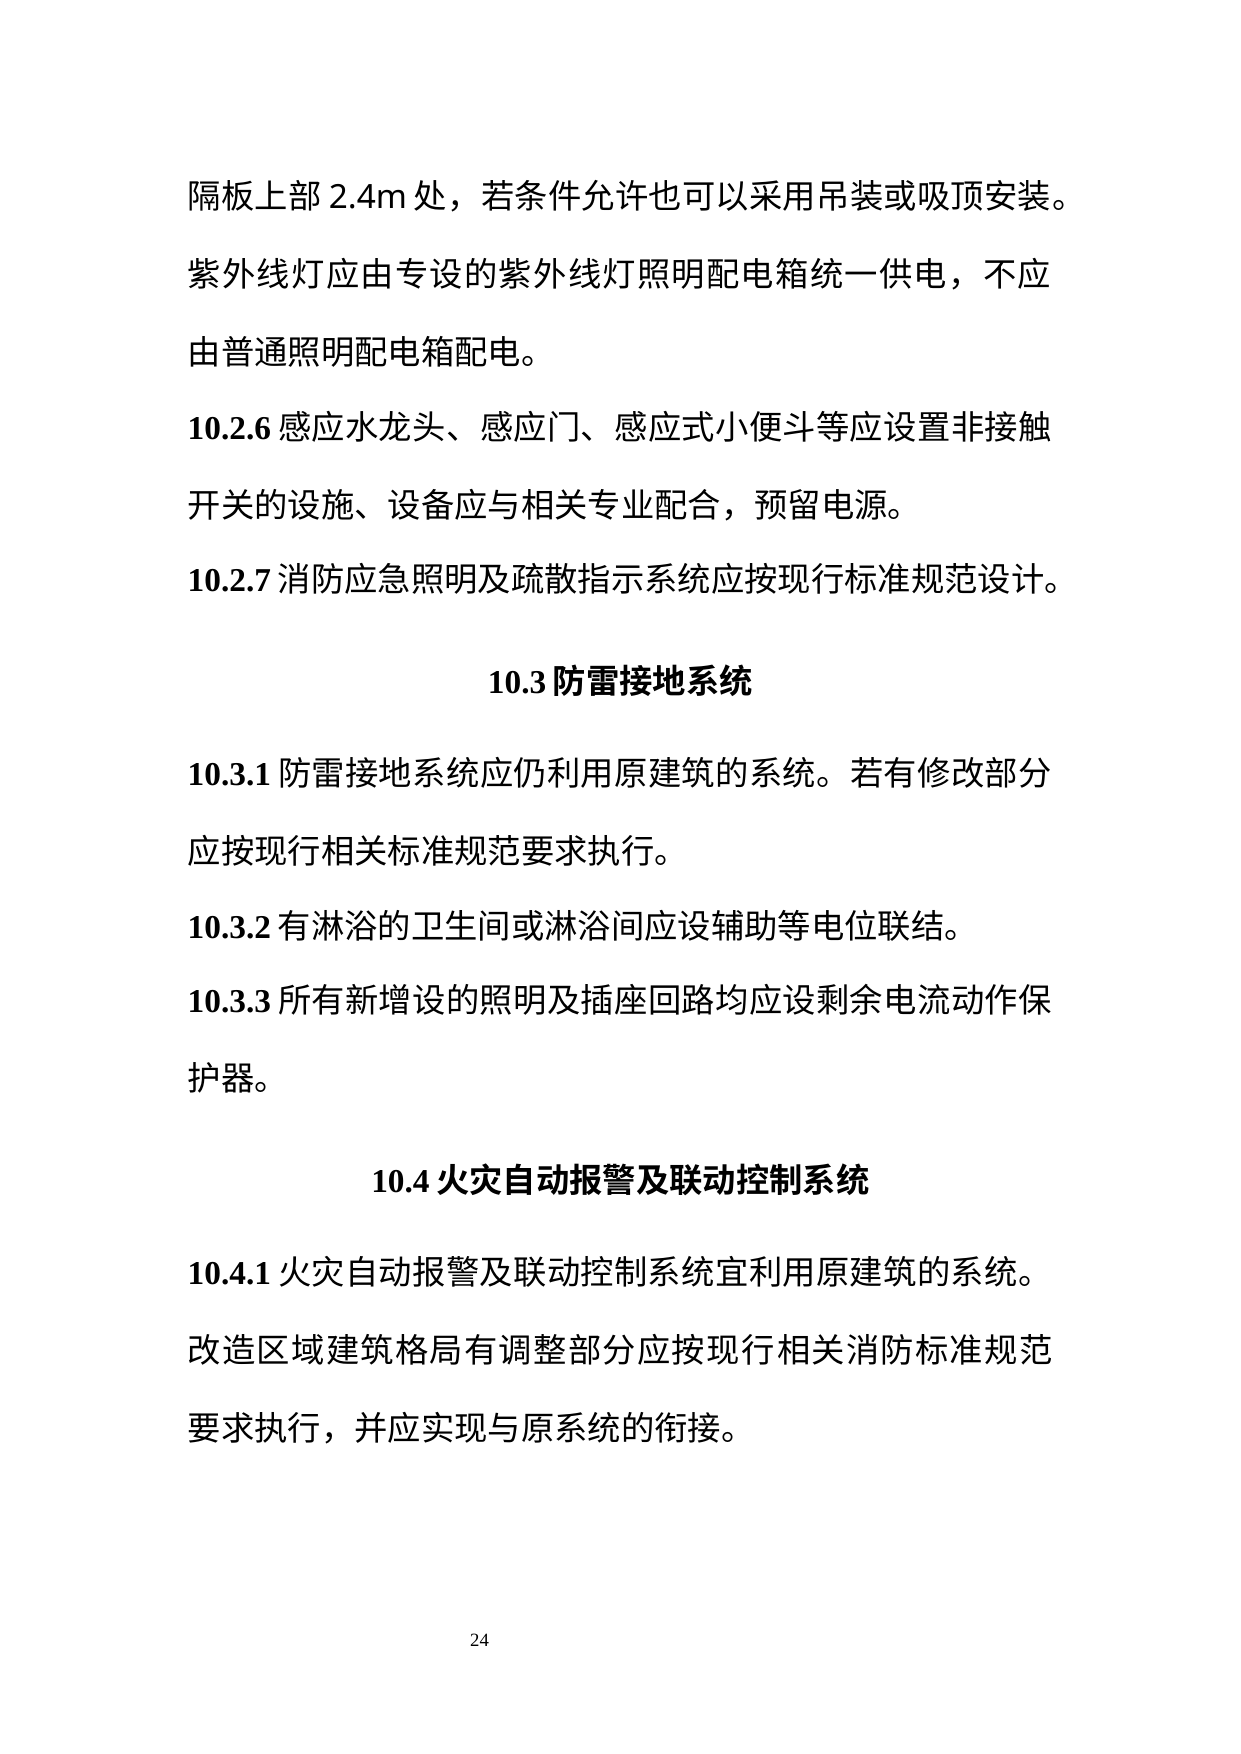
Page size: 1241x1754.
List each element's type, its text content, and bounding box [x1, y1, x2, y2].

text 10.2.7消防应急照明及疏散指示系统应按现行标准规范设计。 [187, 545, 1053, 610]
text 10.3.3所有新增设的照明及插座回路均应设剩余电流动作保护器。 [187, 966, 1053, 1109]
text 10.2.6感应水龙头、感应门、感应式小便斗等应设置非接触开关的设施、设备应与相关专业配合，预留电源。 [187, 392, 1053, 535]
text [187, 162, 1053, 383]
text 10.3.2有淋浴的卫生间或淋浴间应设辅助等电位联结。 [187, 891, 1053, 956]
subtitle 10.3防雷接地系统 [187, 647, 1053, 712]
text 10.4.1火灾自动报警及联动控制系统宜利用原建筑的系统。改造区域建筑格局有调整部分应按现行相关消防标准规范要求执行，并应实现与原系统的衔接。 [187, 1237, 1053, 1458]
text 10.3.1防雷接地系统应仍利用原建筑的系统。若有修改部分应按现行相关标准规范要求执行。 [187, 739, 1053, 882]
subtitle 10.4火灾自动报警及联动控制系统 [187, 1145, 1053, 1210]
